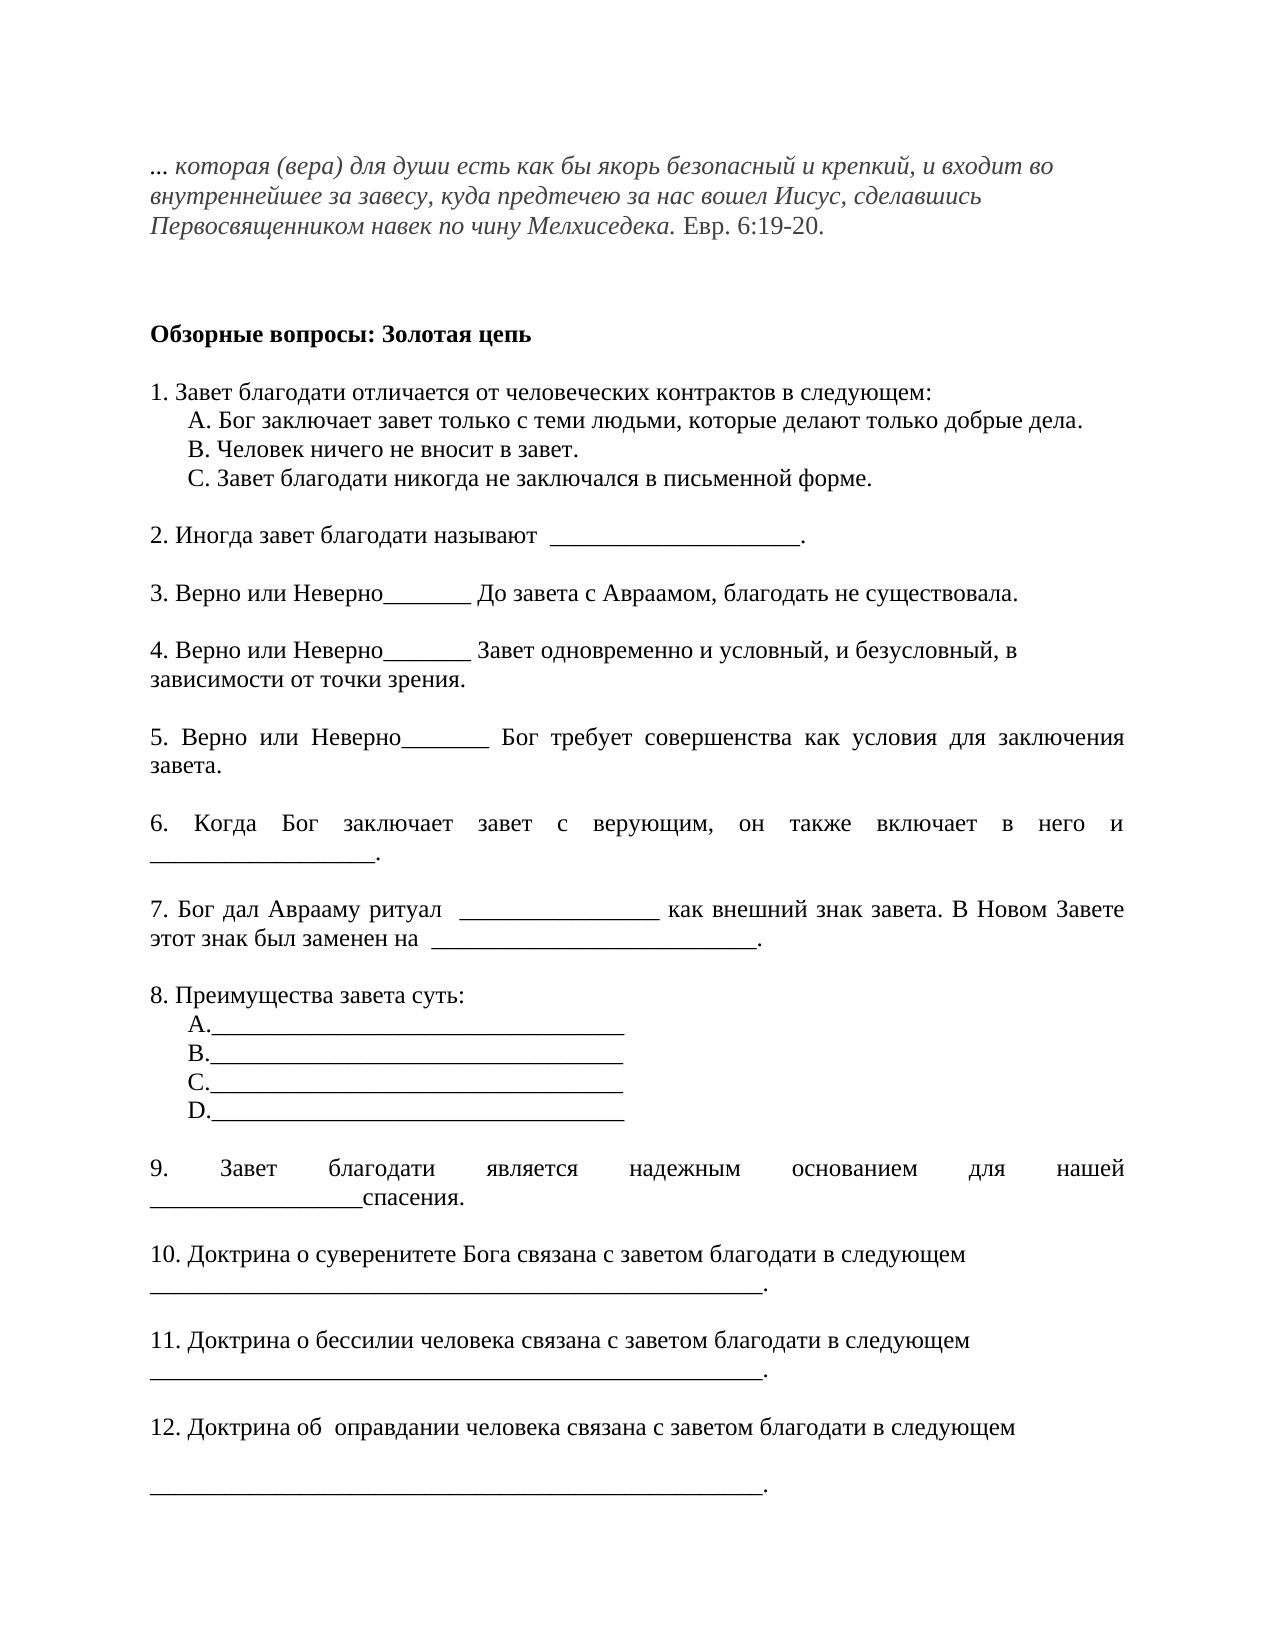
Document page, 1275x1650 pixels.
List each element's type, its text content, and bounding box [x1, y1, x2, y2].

text 11. Доктрина о бессилии человека связана с заветом благодати в следующем [150, 1326, 1125, 1354]
text 9. Завет благодати является надежным основанием для нашей _________________спасения. [150, 1153, 1125, 1211]
text 4. Верно или Неверно_______ Завет одновременно и условный, и безусловный, в зависимости от точки зрения. [150, 636, 1125, 693]
text 8. Преимущества завета суть: [150, 981, 1125, 1009]
text A._________________________________ [150, 1009, 1125, 1038]
text A. Бог заключает завет только с теми людьми, которые делают только добрые дела. [150, 406, 1125, 434]
text 2. Иногда завет благодати называют ____________________. [150, 521, 1125, 549]
text 3. Верно или Неверно_______ До завета с Авраамом, благодать не существовала. [150, 578, 1125, 607]
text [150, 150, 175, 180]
text 5. Верно или Неверно_______ Бог требует совершенства как условия для заключения завета. [150, 722, 1125, 779]
text 10. Доктрина о суверенитете Бога связана с заветом благодати в следующем _________________________________________________. [150, 1239, 1125, 1297]
text ... которая (вера) для души есть как бы якорь безопасный и крепкий, и входит во внутреннейшее за завесу, куда предтечею за нас вошел Иисус, сделавшись Первосвященником навек по чину Мелхиседека. Евр. 6:19-20. [825, 150, 1125, 240]
text Обзорные вопросы: Золотая цепь [150, 319, 1125, 348]
text 6. Когда Бог заключает завет с верующим, он также включает в него и __________________. [150, 808, 1125, 866]
text 1. Завет благодати отличается от человеческих контрактов в следующем: [150, 377, 1125, 406]
text 7. Бог дал Аврааму ритуал ________________ как внешний знак завета. В Новом Завете этот знак был заменен на __________________________. [150, 894, 1125, 952]
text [150, 1469, 1125, 1498]
text 12. Доктрина об оправдании человека связана с заветом благодати в следующем [150, 1412, 1125, 1441]
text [150, 1354, 1125, 1383]
text B._________________________________ [150, 1038, 1125, 1067]
text C._________________________________ [150, 1067, 1125, 1096]
text D._________________________________ [150, 1096, 1125, 1124]
text B. Человек ничего не вносит в завет. [150, 434, 1125, 463]
text C. Завет благодати никогда не заключался в письменной форме. [150, 463, 1125, 492]
